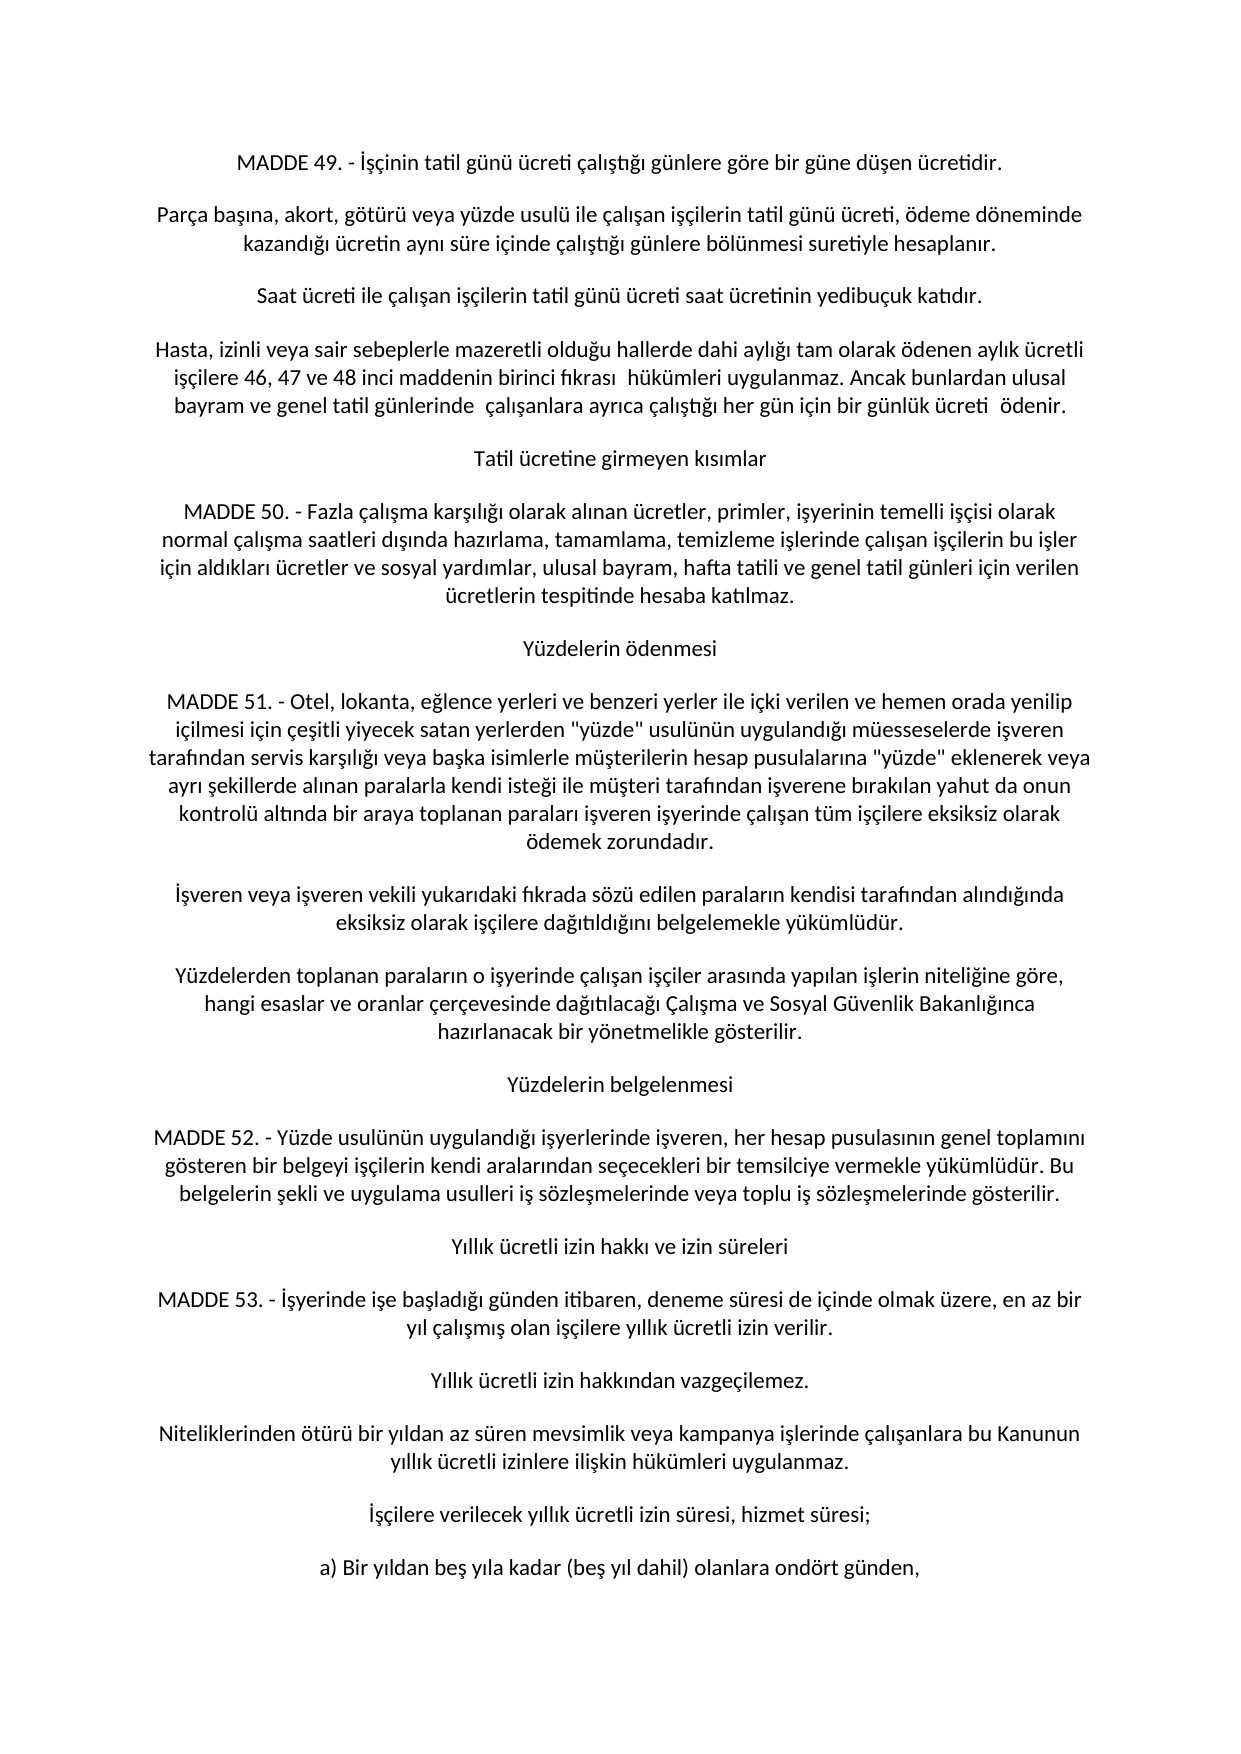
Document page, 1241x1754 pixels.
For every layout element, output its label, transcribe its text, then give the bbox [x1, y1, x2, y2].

text a) Bir yıldan beş yıla kadar (beş yıl dahil) olanlara ondört günden, [148, 1553, 1093, 1581]
text İşveren veya işveren vekili yukarıdaki fıkrada sözü edilen paraların kendisi tarafından alındığında eksiksiz olarak işçilere dağıtıldığını belgelemekle yükümlüdür. [148, 880, 1093, 936]
text Hasta, izinli veya sair sebeplerle mazeretli olduğu hallerde dahi aylığı tam olarak ödenen aylık ücretli işçilere 46, 47 ve 48 inci maddenin birinci fıkrası hükümleri uygulanmaz. Ancak bunlardan ulusal bayram ve genel tatil günlerinde çalışanlara ayrıca çalıştığı her gün için bir günlük ücreti ödenir. [148, 335, 1093, 419]
text Niteliklerinden ötürü bir yıldan az süren mevsimlik veya kampanya işlerinde çalışanlara bu Kanunun yıllık ücretli izinlere ilişkin hükümleri uygulanmaz. [148, 1419, 1093, 1475]
text MADDE 52. - Yüzde usulünün uygulandığı işyerlerinde işveren, her hesap pusulasının genel toplamını gösteren bir belgeyi işçilerin kendi aralarından seçecekleri bir temsilciye vermekle yükümlüdür. Bu belgelerin şekli ve uygulama usulleri iş sözleşmelerinde veya toplu iş sözleşmelerinde gösterilir. [148, 1123, 1093, 1207]
text MADDE 50. - Fazla çalışma karşılığı olarak alınan ücretler, primler, işyerinin temelli işçisi olarak normal çalışma saatleri dışında hazırlama, tamamlama, temizleme işlerinde çalışan işçilerin bu işler için aldıkları ücretler ve sosyal yardımlar, ulusal bayram, hafta tatili ve genel tatil günleri için verilen ücretlerin tespitinde hesaba katılmaz. [148, 497, 1093, 609]
text Tatil ücretine girmeyen kısımlar [148, 444, 1093, 472]
text İşçilere verilecek yıllık ücretli izin süresi, hizmet süresi; [148, 1500, 1093, 1528]
text Parça başına, akort, götürü veya yüzde usulü ile çalışan işçilerin tatil günü ücreti, ödeme döneminde kazandığı ücretin aynı süre içinde çalıştığı günlere bölünmesi suretiyle hesaplanır. [148, 201, 1093, 257]
text Yıllık ücretli izin hakkından vazgeçilemez. [148, 1366, 1093, 1394]
text Yıllık ücretli izin hakkı ve izin süreleri [148, 1232, 1093, 1260]
text Yüzdelerden toplanan paraların o işyerinde çalışan işçiler arasında yapılan işlerin niteliğine göre, hangi esaslar ve oranlar çerçevesinde dağıtılacağı Çalışma ve Sosyal Güvenlik Bakanlığınca hazırlanacak bir yönetmelikle gösterilir. [148, 961, 1093, 1045]
text Saat ücreti ile çalışan işçilerin tatil günü ücreti saat ücretinin yedibuçuk katıdır. [148, 282, 1093, 310]
text MADDE 49. - İşçinin tatil günü ücreti çalıştığı günlere göre bir güne düşen ücretidir. [148, 148, 1093, 176]
text MADDE 51. - Otel, lokanta, eğlence yerleri ve benzeri yerler ile içki verilen ve hemen orada yenilip içilmesi için çeşitli yiyecek satan yerlerden "yüzde" usulünün uygulandığı müesseselerde işveren tarafından servis karşılığı veya başka isimlerle müşterilerin hesap pusulalarına "yüzde" eklenerek veya ayrı şekillerde alınan paralarla kendi isteği ile müşteri tarafından işverene bırakılan yahut da onun kontrolü altında bir araya toplanan paraları işveren işyerinde çalışan tüm işçilere eksiksiz olarak ödemek zorundadır. [148, 687, 1093, 855]
text MADDE 53. - İşyerinde işe başladığı günden itibaren, deneme süresi de içinde olmak üzere, en az bir yıl çalışmış olan işçilere yıllık ücretli izin verilir. [148, 1285, 1093, 1341]
text Yüzdelerin belgelenmesi [148, 1070, 1093, 1098]
text Yüzdelerin ödenmesi [148, 634, 1093, 662]
